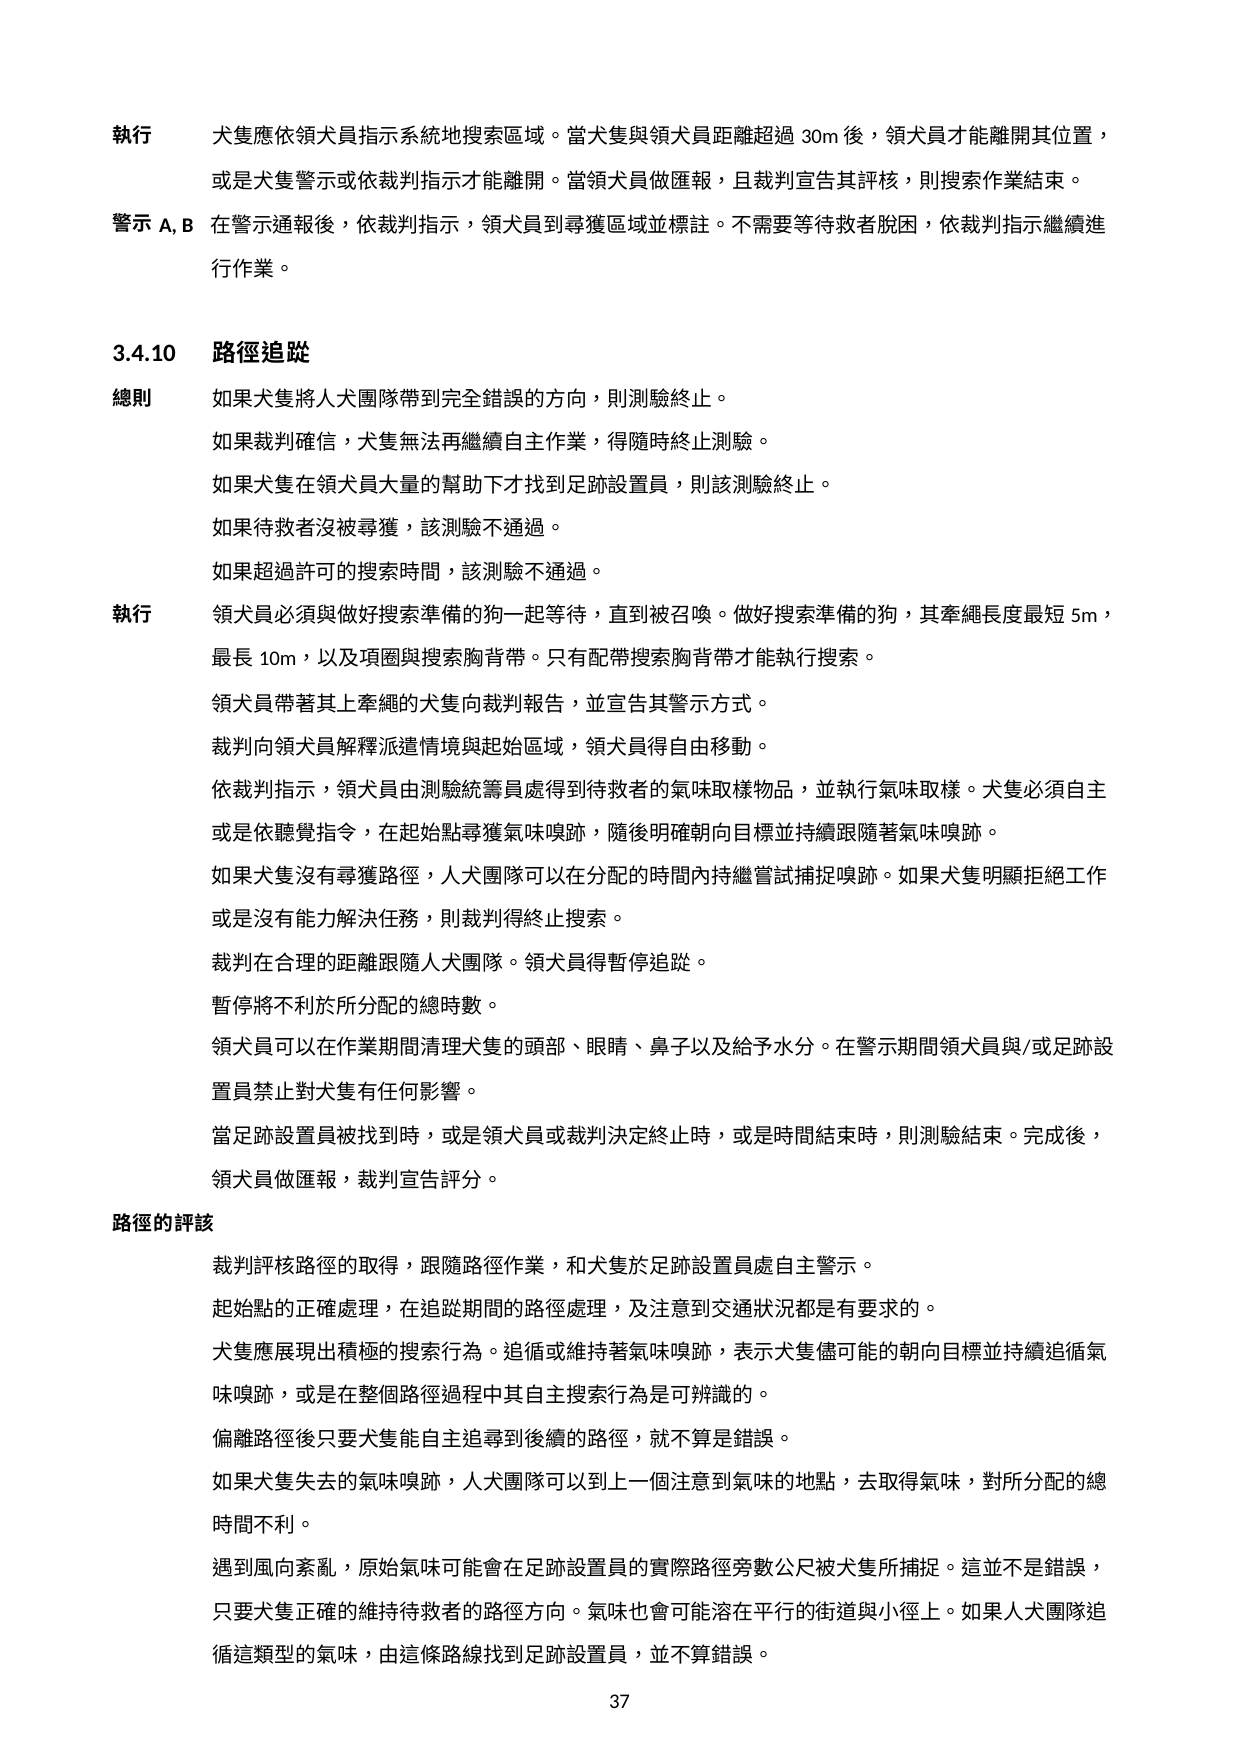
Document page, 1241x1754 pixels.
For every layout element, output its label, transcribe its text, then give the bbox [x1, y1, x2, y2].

text 如果犬隻失去的氣味嗅跡，人犬團隊可以到上一個注意到氣味的地點，去取得氣味，對所分配的總時間不利。 [212, 1467, 1108, 1538]
text 犬隻應依領犬員指示系統地搜索區域。當犬隻與領犬員距離超過 30m 後，領犬員才能離開其位置， [212, 121, 1240, 150]
text 領犬員帶著其上牽繩的犬隻向裁判報告，並宣告其警示方式。裁判向領犬員解釋派遣情境與起始區域，領犬員得自由移動。 [212, 689, 774, 760]
text 當足跡設置員被找到時，或是領犬員或裁判決定終止時，或是時間結束時，則測驗結束。完成後，領犬員做匯報，裁判宣告評分。 [212, 1122, 1108, 1193]
text 37 [609, 1688, 1240, 1713]
text 如果犬隻在領犬員大量的幫助下才找到足跡設置員，則該測驗終止。如果待救者沒被尋獲，該測驗不通過。 [212, 470, 837, 542]
text 或是依聽覺指令，在起始點尋獲氣味嗅跡，隨後明確朝向目標並持續跟隨著氣味嗅跡。 [212, 818, 1240, 847]
text 依裁判指示，領犬員由測驗統籌員處得到待救者的氣味取樣物品，並執行氣味取樣。犬隻必須自主 [212, 775, 1240, 804]
text 或是犬隻警示或依裁判指示才能離開。當領犬員做匯報，且裁判宣告其評核，則搜索作業結束。 [212, 167, 1240, 195]
text 警示 [112, 210, 159, 237]
text 路徑的評該 [112, 1209, 1240, 1236]
text 犬隻應展現出積極的搜索行為。追循或維持著氣味嗅跡，表示犬隻儘可能的朝向目標並持續追循氣味嗅跡，或是在整個路徑過程中其自主搜索行為是可辨識的。 [212, 1337, 1108, 1409]
text 遇到風向紊亂，原始氣味可能會在足跡設置員的實際路徑旁數公尺被犬隻所捕捉。這並不是錯誤，只要犬隻正確的維持待救者的路徑方向。氣味也會可能溶在平行的街道與小徑上。如果人犬團隊追循這類型的氣味，由這條路線找到足跡設置員，並不算錯誤。 [212, 1553, 1108, 1669]
text 裁判在合理的距離跟隨人犬團隊。領犬員得暫停追踨。 [212, 948, 1240, 977]
text 如果犬隻將人犬團隊帶到完全錯誤的方向，則測驗終止。 [212, 384, 1240, 412]
text 如果犬隻沒有尋獲路徑，人犬團隊可以在分配的時間內持繼嘗試捕捉嗅跡。如果犬隻明顯拒絕工作或是沒有能力解決任務，則裁判得終止搜索。 [212, 861, 1108, 933]
text 總則 [112, 384, 212, 411]
text 領犬員必須與做好搜索準備的狗一起等待，直到被召喚。做好搜索準備的狗，其牽繩長度最短 5m，最長 10m，以及項圈與搜索胸背帶。只有配帶搜索胸背帶才能執行搜索。 [212, 600, 1120, 672]
text 3.4.10 路徑追踨 [112, 336, 1240, 369]
text 領犬員可以在作業期間清理犬隻的頭部、眼睛、鼻子以及給予水分。在警示期間領犬員與/或足跡設置員禁止對犬隻有任何影響。 [212, 1032, 1116, 1105]
text 暫停將不利於所分配的總時數。 [212, 991, 1240, 1019]
text 偏離路徑後只要犬隻能自主追尋到後續的路徑，就不算是錯誤。 [212, 1424, 1240, 1452]
text 如果裁判確信，犬隻無法再繼續自主作業，得隨時終止測驗。 [212, 427, 1240, 456]
text 如果超過許可的搜索時間，該測驗不通過。 [212, 557, 1240, 585]
text 裁判評核路徑的取得，跟隨路徑作業，和犬隻於足跡設置員處自主警示。 [212, 1251, 1240, 1279]
text A, B 在警示通報後，依裁判指示，領犬員到尋獲區域並標註。不需要等待救者脫困，依裁判指示繼續進行作業。 [159, 210, 1108, 282]
text 執行 [112, 600, 212, 627]
text 起始點的正確處理，在追踨期間的路徑處理，及注意到交通狀況都是有要求的。 [212, 1294, 1240, 1322]
text 執行 [112, 121, 212, 148]
